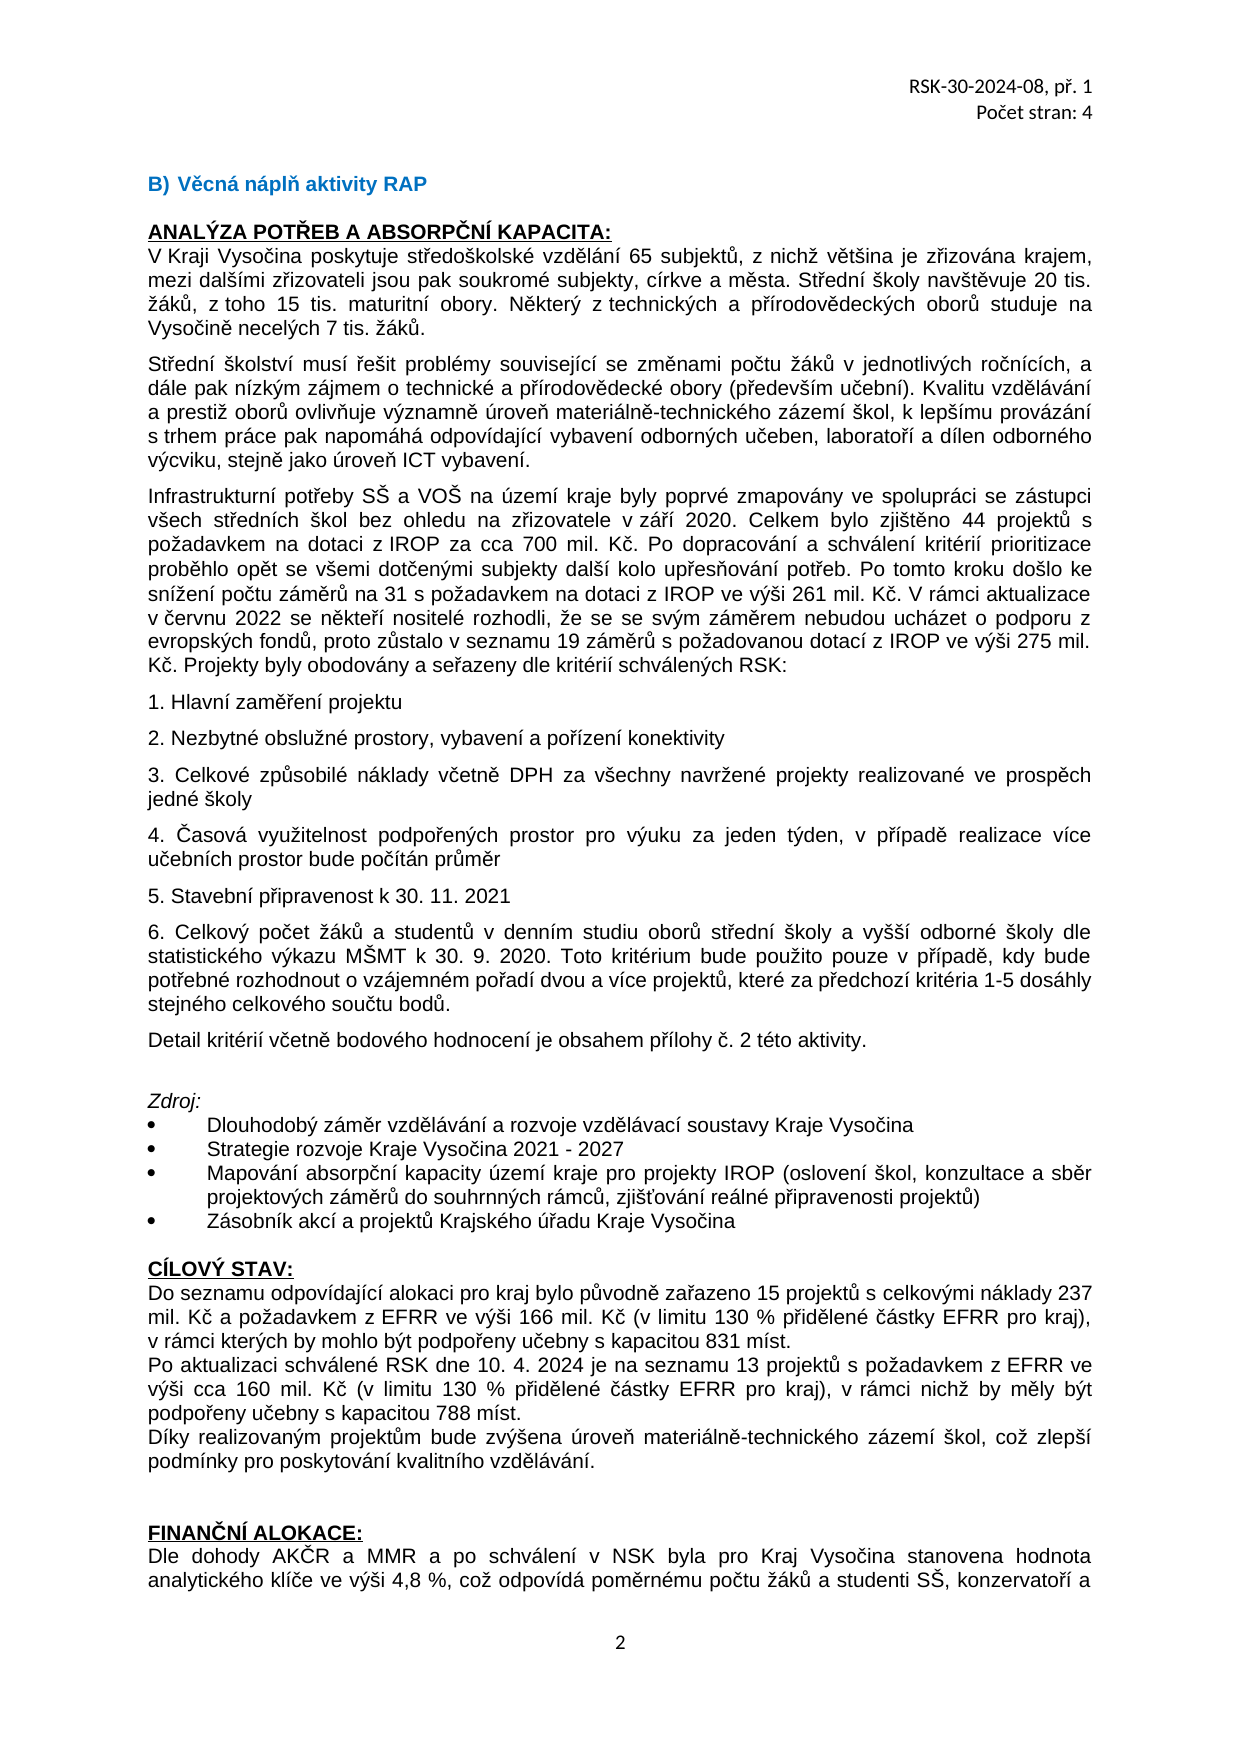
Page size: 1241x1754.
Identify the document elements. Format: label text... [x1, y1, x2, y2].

text 1. Hlavní zaměření projektu [148, 690, 1093, 714]
text V Kraji Vysočina poskytuje středoškolské vzdělání 65 subjektů, z nichž většina je zřizována krajem, mezi dalšími zřizovateli jsou pak soukromé subjekty, církve a města. Střední školy navštěvuje 20 tis. žáků, z toho 15 tis. maturitní obory. Některý z technických a přírodovědeckých oborů studuje na Vysočině necelých 7 tis. žáků. [148, 243, 1093, 339]
text Díky realizovaným projektům bude zvýšena úroveň materiálně-technického zázemí škol, což zlepší podmínky pro poskytování kvalitního vzdělávání. [148, 1424, 1093, 1472]
text Po aktualizaci schválené RSK dne 10. 4. 2024 je na seznamu 13 projektů s požadavkem z EFRR ve výši cca 160 mil. Kč (v limitu 130 % přidělené částky EFRR pro kraj), v rámci nichž by měly být podpořeny učebny s kapacitou 788 míst. [148, 1353, 1093, 1424]
list Zásobník akcí a projektů Krajského úřadu Kraje Vysočina [148, 1209, 1093, 1233]
text Detail kritérií včetně bodového hodnocení je obsahem přílohy č. 2 této aktivity. [148, 1028, 1093, 1052]
text 3. Celkové způsobilé náklady včetně DPH za všechny navržené projekty realizované ve prospěch jedné školy [148, 763, 1093, 811]
text 6. Celkový počet žáků a studentů v denním studiu oborů střední školy a vyšší odborné školy dle statistického výkazu MŠMT k 30. 9. 2020. Toto kritérium bude použito pouze v případě, kdy bude potřebné rozhodnout o vzájemném pořadí dvou a více projektů, které za předchozí kritéria 1-5 dosáhly stejného celkového součtu bodů. [148, 920, 1093, 1016]
list Strategie rozvoje Kraje Vysočina 2021 - 2027 [148, 1137, 1093, 1161]
text Finanční alokace: [148, 1520, 1093, 1544]
text Infrastrukturní potřeby SŠ a VOŠ na území kraje byly poprvé zmapovány ve spolupráci se zástupci všech středních škol bez ohledu na zřizovatele v září 2020. Celkem bylo zjištěno 44 projektů s požadavkem na dotaci z IROP za cca 700 mil. Kč. Po dopracování a schválení kritérií prioritizace proběhlo opět se všemi dotčenými subjekty další kolo upřesňování potřeb. Po tomto kroku došlo ke snížení počtu záměrů na 31 s požadavkem na dotaci z IROP ve výši 261 mil. Kč. V rámci aktualizace v červnu 2022 se někteří nositelé rozhodli, že se se svým záměrem nebudou ucházet o podporu z evropských fondů, proto zůstalo v seznamu 19 záměrů s požadovanou dotací z IROP ve výši 275 mil. Kč. Projekty byly obodovány a seřazeny dle kritérií schválených RSK: [148, 484, 1093, 677]
text 2. Nezbytné obslužné prostory, vybavení a pořízení konektivity [148, 726, 1093, 750]
text Zdroj: [148, 1089, 1093, 1113]
text 5. Stavební připravenost k 30. 11. 2021 [148, 883, 1093, 907]
text Cílový stav: [148, 1257, 1093, 1281]
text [148, 1544, 1093, 1592]
list Věcná náplň aktivity RAP [148, 172, 1093, 196]
text 4. Časová využitelnost podpořených prostor pro výuku za jeden týden, v případě realizace více učebních prostor bude počítán průměr [148, 823, 1093, 871]
list Mapování absorpční kapacity území kraje pro projekty IROP (oslovení škol, konzultace a sběr projektových záměrů do souhrnných rámců, zjišťování reálné připravenosti projektů) [148, 1161, 1093, 1209]
text Do seznamu odpovídající alokaci pro kraj bylo původně zařazeno 15 projektů s celkovými náklady 237 mil. Kč a požadavkem z EFRR ve výši 166 mil. Kč (v limitu 130 % přidělené částky EFRR pro kraj), v rámci kterých by mohlo být podpořeny učebny s kapacitou 831 míst. [148, 1281, 1093, 1353]
text Střední školství musí řešit problémy související se změnami počtu žáků v jednotlivých ročnících, a dále pak nízkým zájmem o technické a přírodovědecké obory (především učební). Kvalitu vzdělávání a prestiž oborů ovlivňuje významně úroveň materiálně-technického zázemí škol, k lepšímu provázání s trhem práce pak napomáhá odpovídající vybavení odborných učeben, laboratoří a dílen odborného výcviku, stejně jako úroveň ICT vybavení. [148, 352, 1093, 472]
list Dlouhodobý záměr vzdělávání a rozvoje vzdělávací soustavy Kraje Vysočina [148, 1113, 1093, 1137]
text ANALÝZA POTŘEB A ABSORPČNÍ KAPACITA: [148, 219, 1093, 243]
